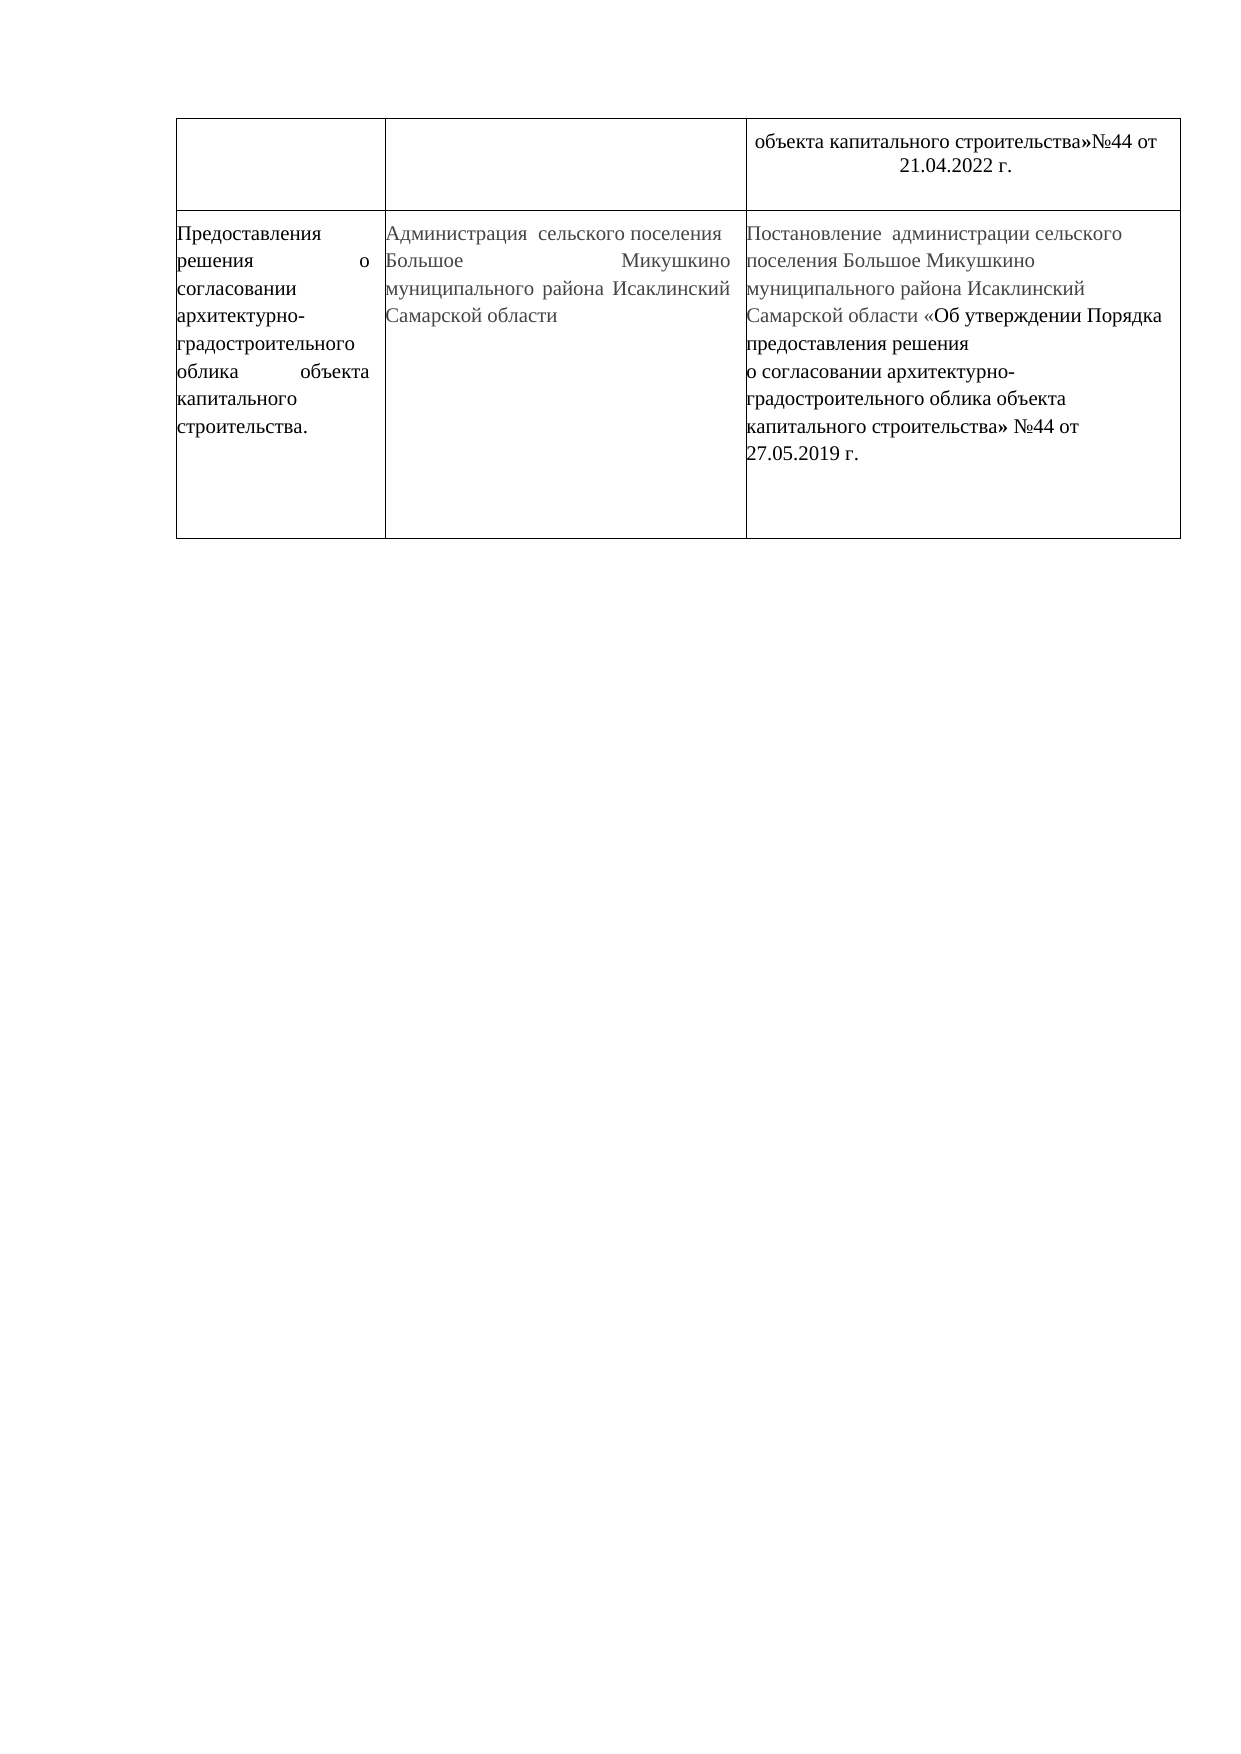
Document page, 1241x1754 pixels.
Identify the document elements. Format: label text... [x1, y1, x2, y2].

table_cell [177, 119, 385, 210]
table_cell Предоставления решения о согласовании архитектурно-градостроительного облика объекта капитального строительства. [177, 211, 385, 538]
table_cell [386, 119, 746, 210]
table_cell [747, 119, 1180, 210]
table_cell Постановление администрации сельского поселения Большое Микушкино муниципального района Исаклинский Самарской области «Об утверждении Порядка предоставления решения о согласовании архитектурно-градостроительного облика объекта капитального строительства» №44 от 27.05.2019 г. [747, 211, 1180, 538]
table_cell Администрация сельского поселения Большое Микушкино муниципального района Исаклинский Самарской области [386, 211, 746, 538]
